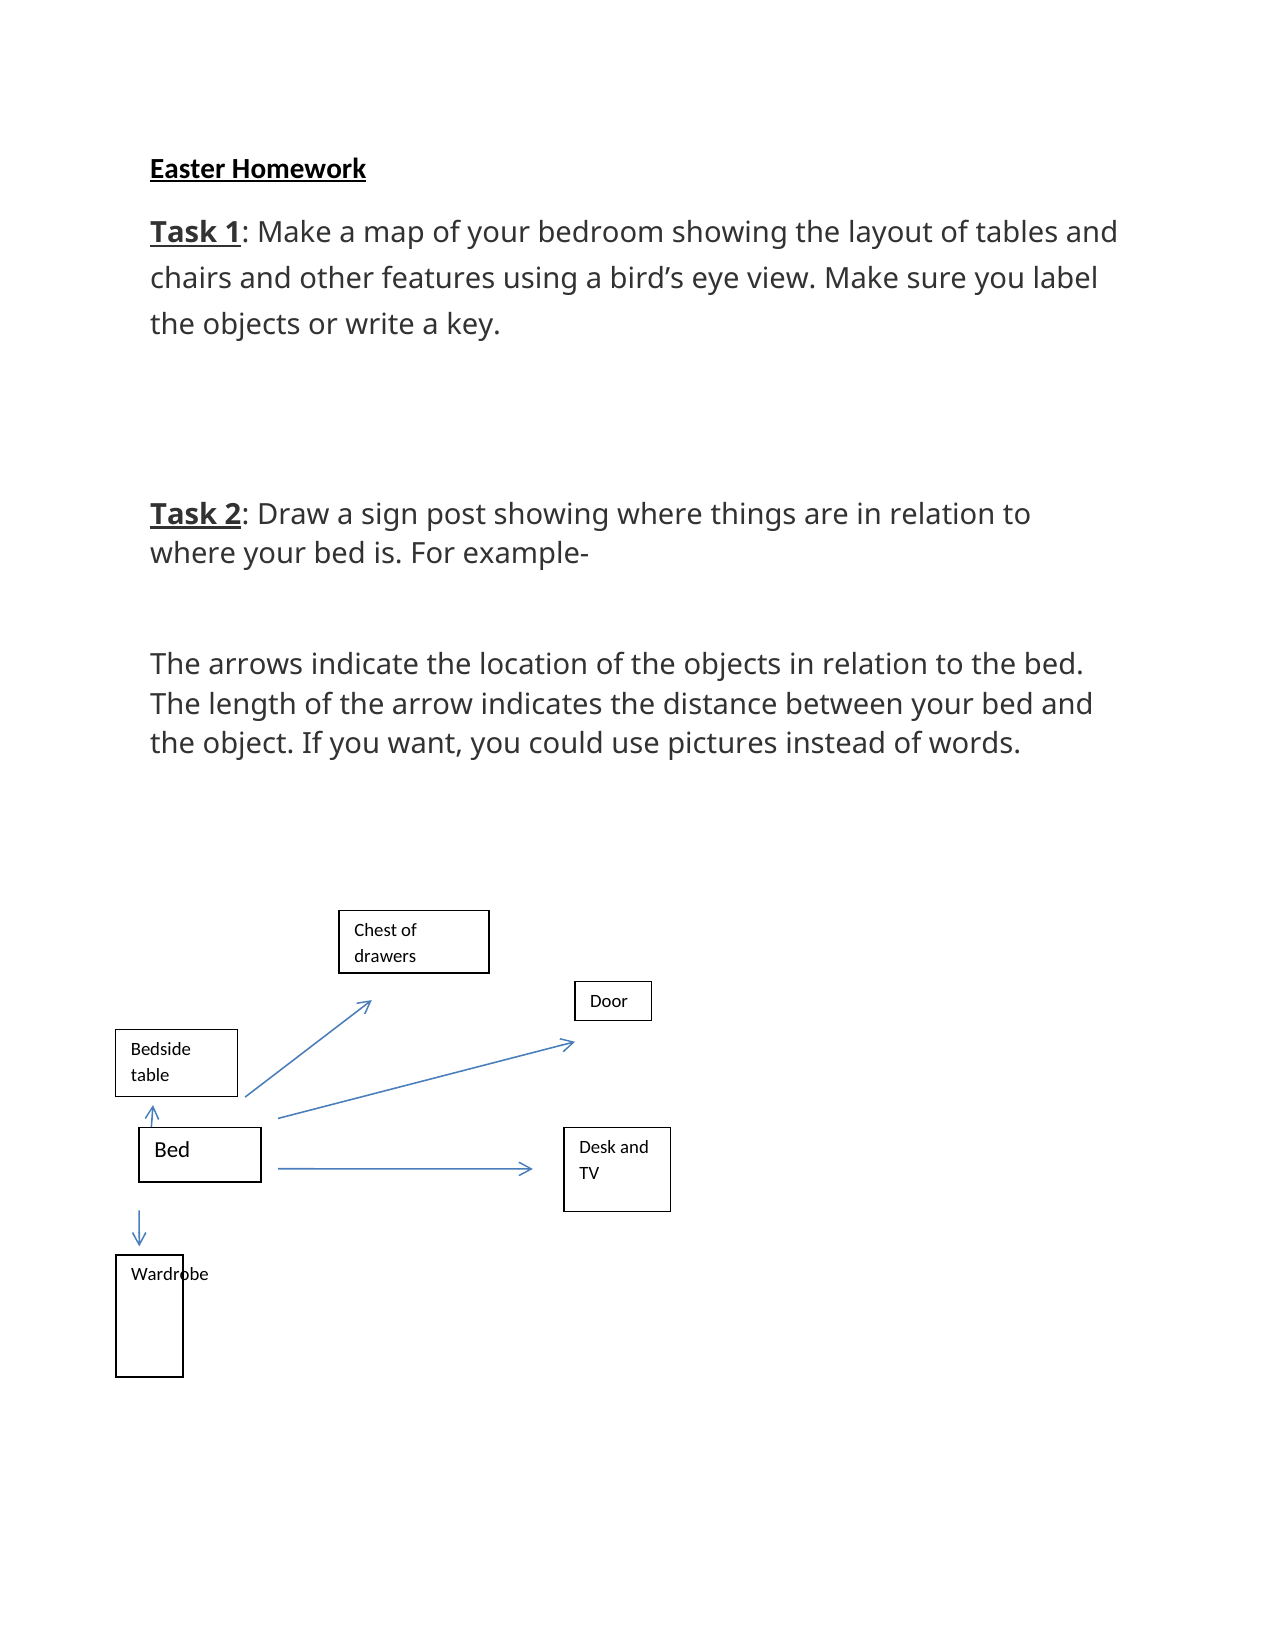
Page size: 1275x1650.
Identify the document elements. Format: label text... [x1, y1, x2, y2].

text The arrows indicate the location of the objects in relation to the bed. The length of the arrow indicates the distance between your bed and the object. If you want, you could use pictures instead of words. [150, 643, 1125, 762]
text Task 1: Make a map of your bedroom showing the layout of tables and chairs and other features using a bird’s eye view. Make sure you label the objects or write a key. [150, 212, 1125, 343]
text Easter Homework [150, 150, 1125, 186]
text Task 2: Draw a sign post showing where things are in relation to where your bed is. For example- [150, 493, 1125, 572]
